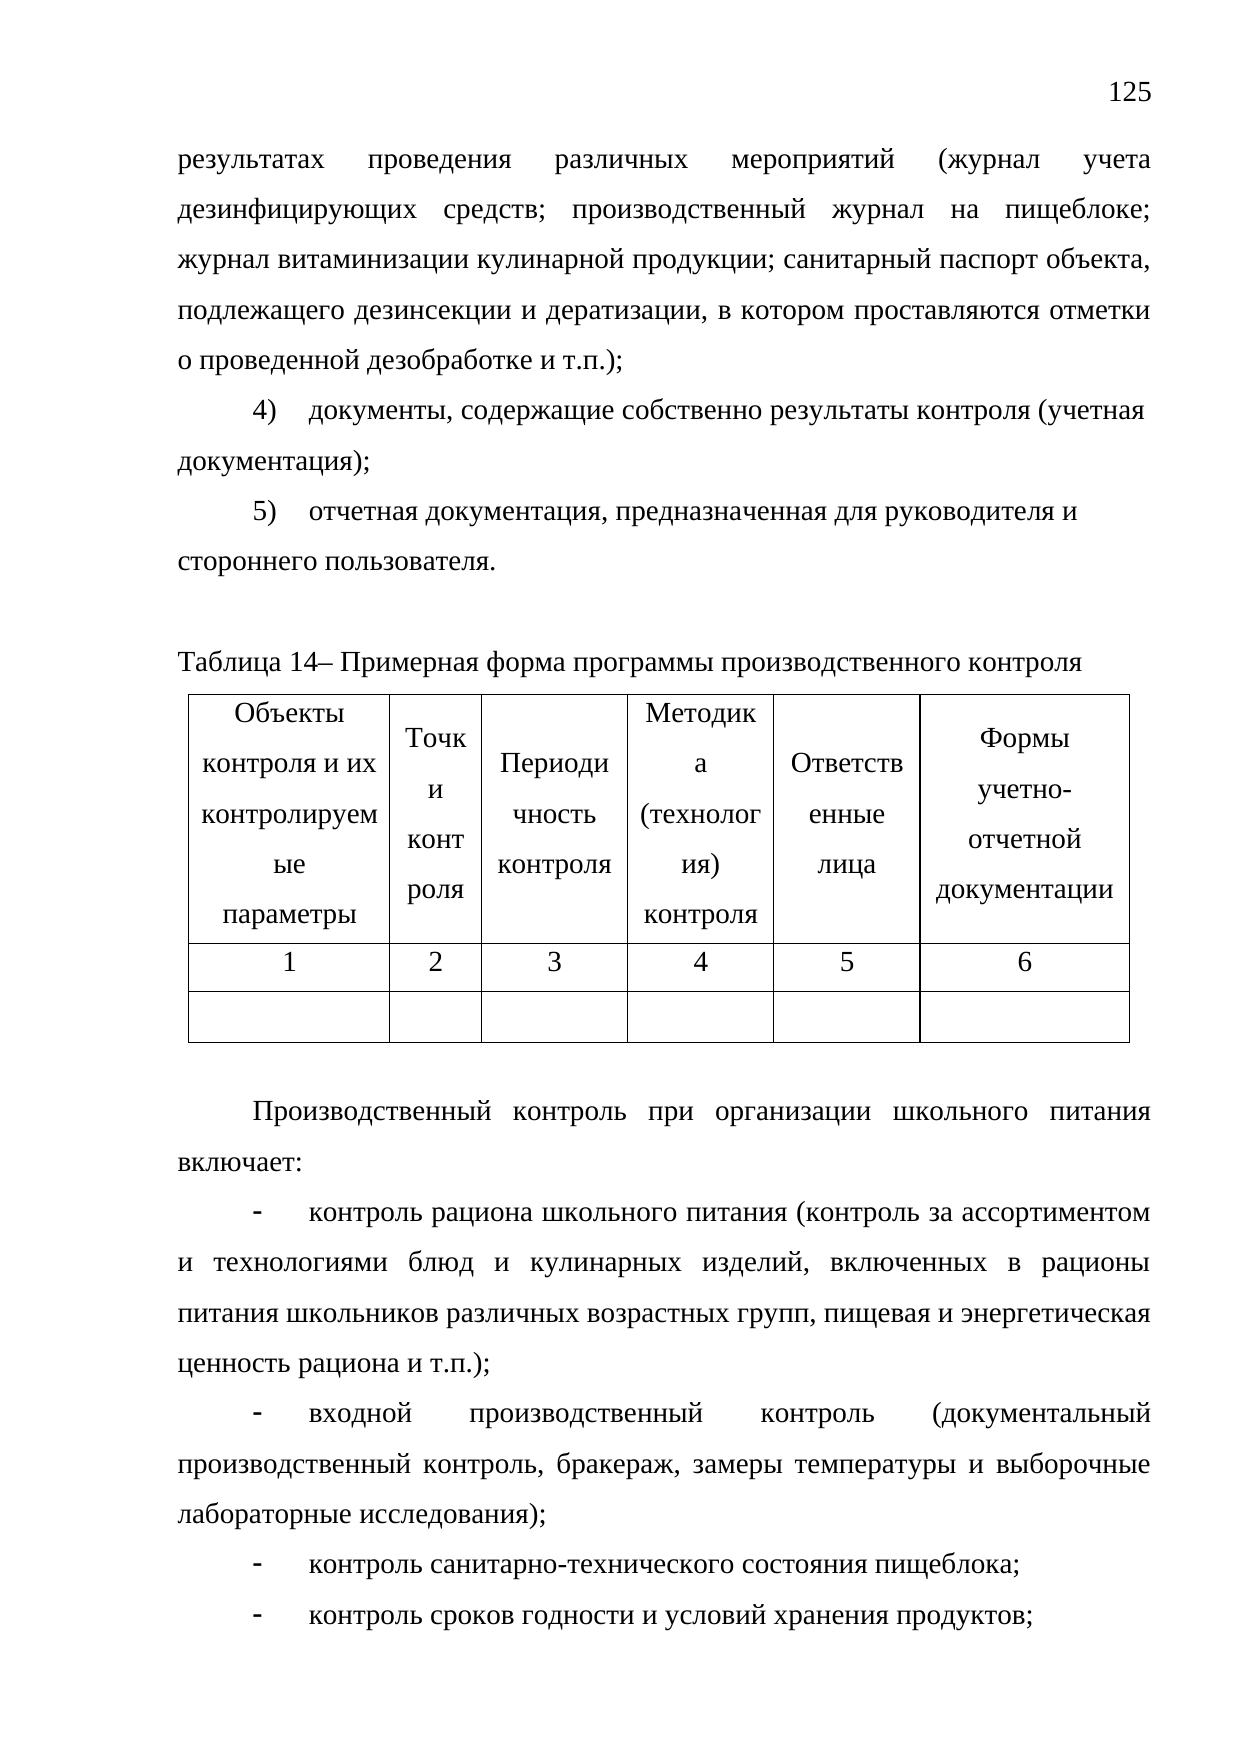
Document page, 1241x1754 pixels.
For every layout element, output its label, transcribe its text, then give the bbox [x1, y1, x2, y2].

list контроль санитарно-технического состояния пищеблока; [177, 1547, 1152, 1580]
text Производственный контроль при организации школьного питания включает: [177, 1093, 1152, 1177]
table_header Точки контроля [390, 695, 481, 943]
list контроль сроков годности и условий хранения продуктов; [177, 1597, 1152, 1631]
table_cell [390, 992, 481, 1042]
list входной производственный контроль (документальный производственный контроль, бракераж, замеры температуры и выборочные лабораторные исследования); [177, 1396, 1152, 1530]
table_header Формы учетно-отчетной документации [921, 695, 1129, 943]
table_header Объекты контроля и их контролируемые параметры [189, 695, 389, 943]
text Таблица 14– Примерная форма программы производственного контроля [177, 644, 1152, 677]
table_cell 1 [189, 944, 389, 991]
table_cell [482, 992, 627, 1042]
table_cell [774, 992, 919, 1042]
table_cell 6 [921, 944, 1129, 991]
table_header Периодичность контроля [482, 695, 627, 943]
table_cell 2 [390, 944, 481, 991]
list отчетная документация, предназначенная для руководителя и стороннего пользователя. [177, 493, 1152, 577]
table_cell [628, 992, 773, 1042]
table_cell [921, 992, 1129, 1042]
table_header Ответственные лица [774, 695, 919, 943]
table_cell 3 [482, 944, 627, 991]
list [177, 141, 1152, 376]
table_cell 5 [774, 944, 919, 991]
table_cell 4 [628, 944, 773, 991]
list контроль рациона школьного питания (контроль за ассортиментом и технологиями блюд и кулинарных изделий, включенных в рационы питания школьников различных возрастных групп, пищевая и энергетическая ценность рациона и т.п.); [177, 1194, 1152, 1379]
table_header Методика (технология) контроля [628, 695, 773, 943]
table_cell [189, 992, 389, 1042]
list документы, содержащие собственно результаты контроля (учетная документация); [177, 392, 1152, 476]
